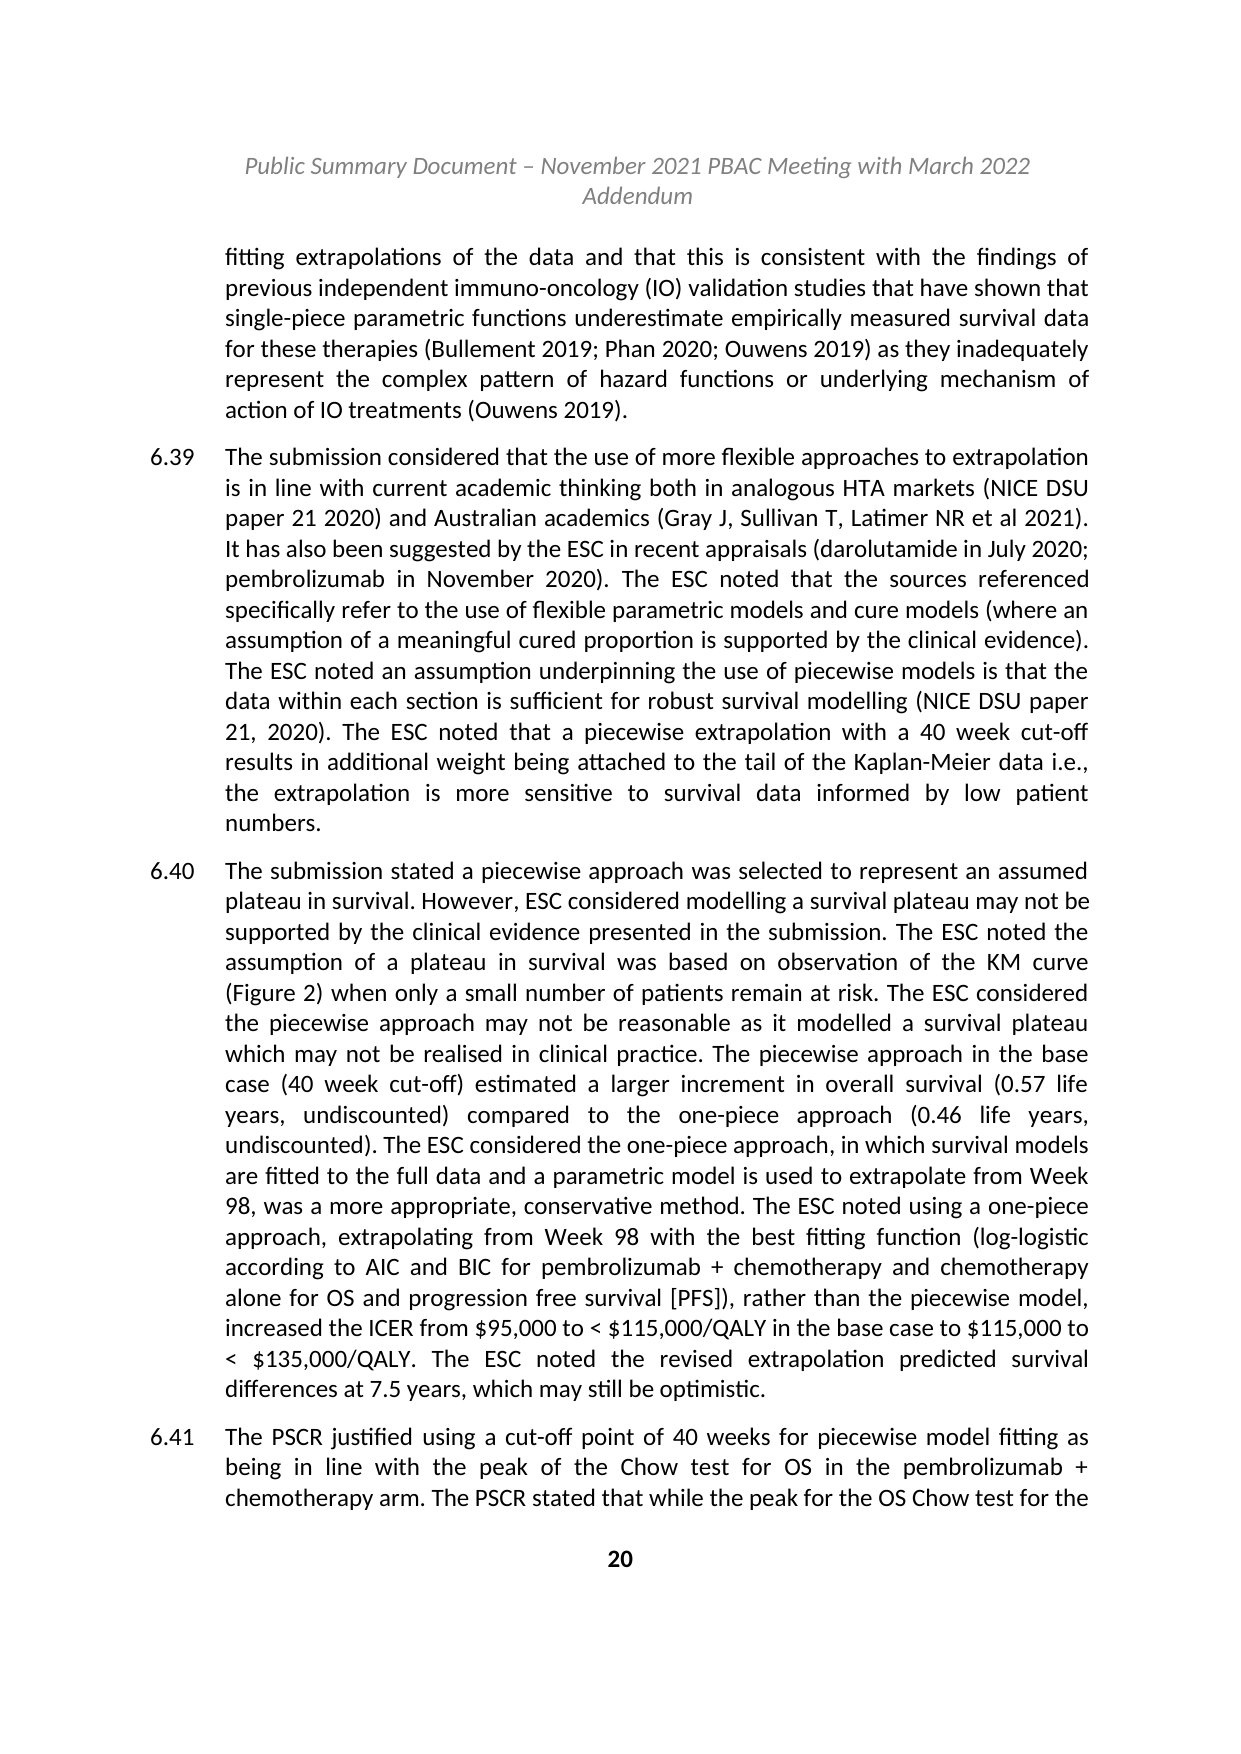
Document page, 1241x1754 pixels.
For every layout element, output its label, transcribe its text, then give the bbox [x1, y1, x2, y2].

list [150, 1421, 1090, 1512]
list The submission considered that the use of more flexible approaches to extrapolation is in line with current academic thinking both in analogous HTA markets (NICE DSU paper 21 2020) and Australian academics (Gray J, Sullivan T, Latimer NR et al 2021). It has also been suggested by the ESC in recent appraisals (darolutamide in July 2020; pembrolizumab in November 2020). The ESC noted that the sources referenced specifically refer to the use of flexible parametric models and cure models (where an assumption of a meaningful cured proportion is supported by the clinical evidence). The ESC noted an assumption underpinning the use of piecewise models is that the data within each section is sufficient for robust survival modelling (NICE DSU paper 21, 2020). The ESC noted that a piecewise extrapolation with a 40 week cut-off results in additional weight being attached to the tail of the Kaplan-Meier data i.e., the extrapolation is more sensitive to survival data informed by low patient numbers. [150, 441, 1090, 838]
list The submission stated a piecewise approach was selected to represent an assumed plateau in survival. However, ESC considered modelling a survival plateau may not be supported by the clinical evidence presented in the submission. The ESC noted the assumption of a plateau in survival was based on observation of the KM curve (Figure 2) when only a small number of patients remain at risk. The ESC considered the piecewise approach may not be reasonable as it modelled a survival plateau which may not be realised in clinical practice. The piecewise approach in the base case (40 week cut-off) estimated a larger increment in overall survival (0.57 life years, undiscounted) compared to the one-piece approach (0.46 life years, undiscounted). The ESC considered the one-piece approach, in which survival models are fitted to the full data and a parametric model is used to extrapolate from Week 98, was a more appropriate, conservative method. The ESC noted using a one-piece approach, extrapolating from Week 98 with the best fitting function (log-logistic according to AIC and BIC for pembrolizumab + chemotherapy and chemotherapy alone for OS and progression free survival [PFS]), rather than the piecewise model, increased the ICER from $95,000 to < $115,000/QALY in the base case to $115,000 to < $135,000/QALY. The ESC noted the revised extrapolation predicted survival differences at 7.5 years, which may still be optimistic. [150, 855, 1090, 1404]
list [150, 242, 1090, 425]
